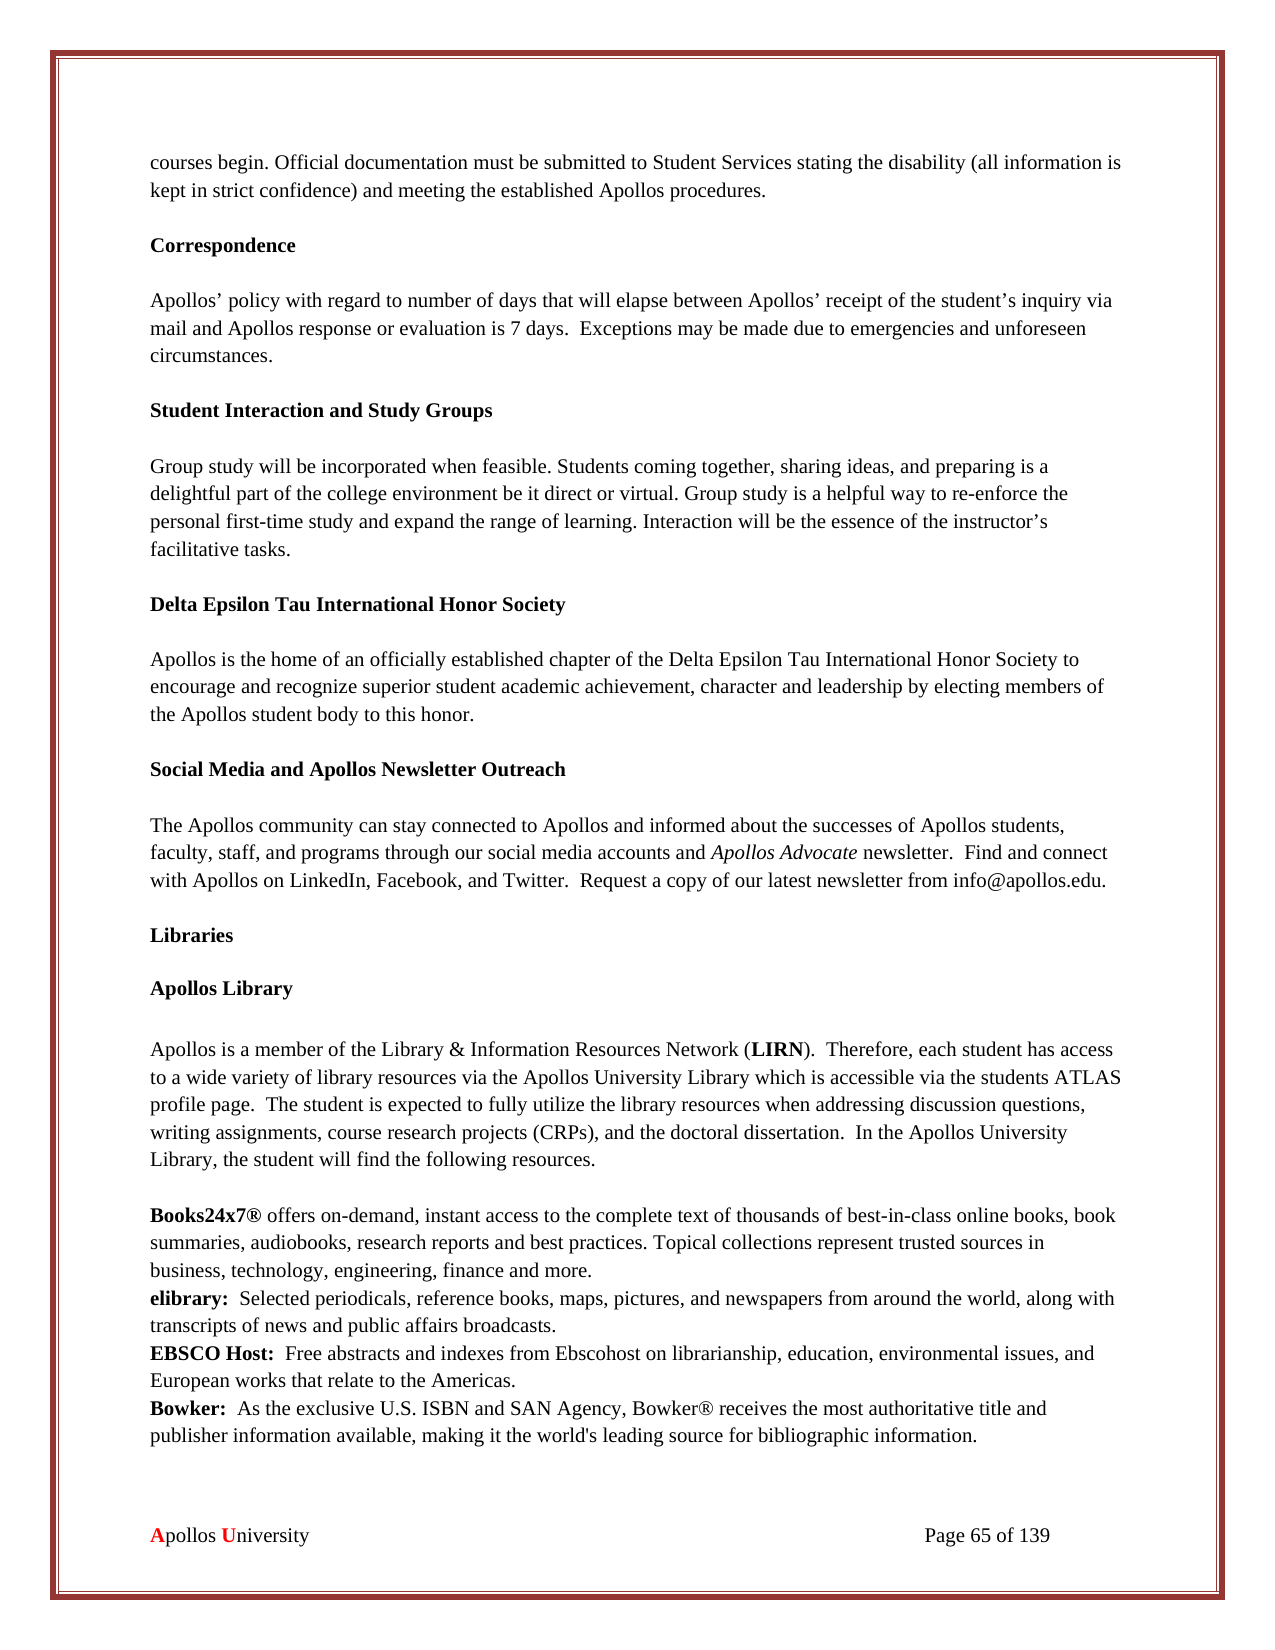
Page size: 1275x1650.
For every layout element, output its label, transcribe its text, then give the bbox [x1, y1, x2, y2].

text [150, 150, 1125, 202]
subtitle Delta Epsilon Tau International Honor Society [150, 592, 1125, 616]
subtitle Libraries [150, 923, 1125, 947]
subtitle Apollos Library [150, 976, 1125, 999]
text Apollos’ policy with regard to number of days that will elapse between Apollos’ receipt of the student’s inquiry via mail and Apollos response or evaluation is 7 days. Exceptions may be made due to emergencies and unforeseen circumstances. [150, 288, 1125, 367]
text Apollos is a member of the Library & Information Resources Network (LIRN). Therefore, each student has access to a wide variety of library resources via the Apollos University Library which is accessible via the students ATLAS profile page. The student is expected to fully utilize the library resources when addressing discussion questions, writing assignments, course research projects (CRPs), and the doctoral dissertation. In the Apollos University Library, the student will find the following resources. [150, 1037, 1125, 1171]
subtitle Correspondence [150, 233, 1125, 257]
subtitle Social Media and Apollos Newsletter Outreach [150, 757, 1125, 781]
text elibrary: Selected periodicals, reference books, maps, pictures, and newspapers from around the world, along with transcripts of news and public affairs broadcasts. [150, 1285, 1125, 1337]
text Bowker: As the exclusive U.S. ISBN and SAN Agency, Bowker® receives the most authoritative title and publisher information available, making it the world's leading source for bibliographic information. [150, 1396, 1125, 1447]
text Books24x7® offers on-demand, instant access to the complete text of thousands of best-in-class online books, book summaries, audiobooks, research reports and best practices. Topical collections represent trusted sources in business, technology, engineering, finance and more. [150, 1203, 1125, 1282]
text EBSCO Host: Free abstracts and indexes from Ebscohost on librarianship, education, environmental issues, and European works that relate to the Americas. [150, 1341, 1125, 1392]
text The Apollos community can stay connected to Apollos and informed about the successes of Apollos students, faculty, staff, and programs through our social media accounts and Apollos Advocate newsletter. Find and connect with Apollos on LinkedIn, Facebook, and Twitter. Request a copy of our latest newsletter from info@apollos.edu. [150, 812, 1125, 892]
text Group study will be incorporated when feasible. Students coming together, sharing ideas, and preparing is a delightful part of the college environment be it direct or virtual. Group study is a helpful way to re-enforce the personal first-time study and expand the range of learning. Interaction will be the essence of the instructor’s facilitative tasks. [150, 454, 1125, 561]
text Apollos is the home of an officially established chapter of the Delta Epsilon Tau International Honor Society to encourage and recognize superior student academic achievement, character and leadership by electing members of the Apollos student body to this honor. [150, 647, 1125, 726]
subtitle Student Interaction and Study Groups [150, 398, 1125, 422]
